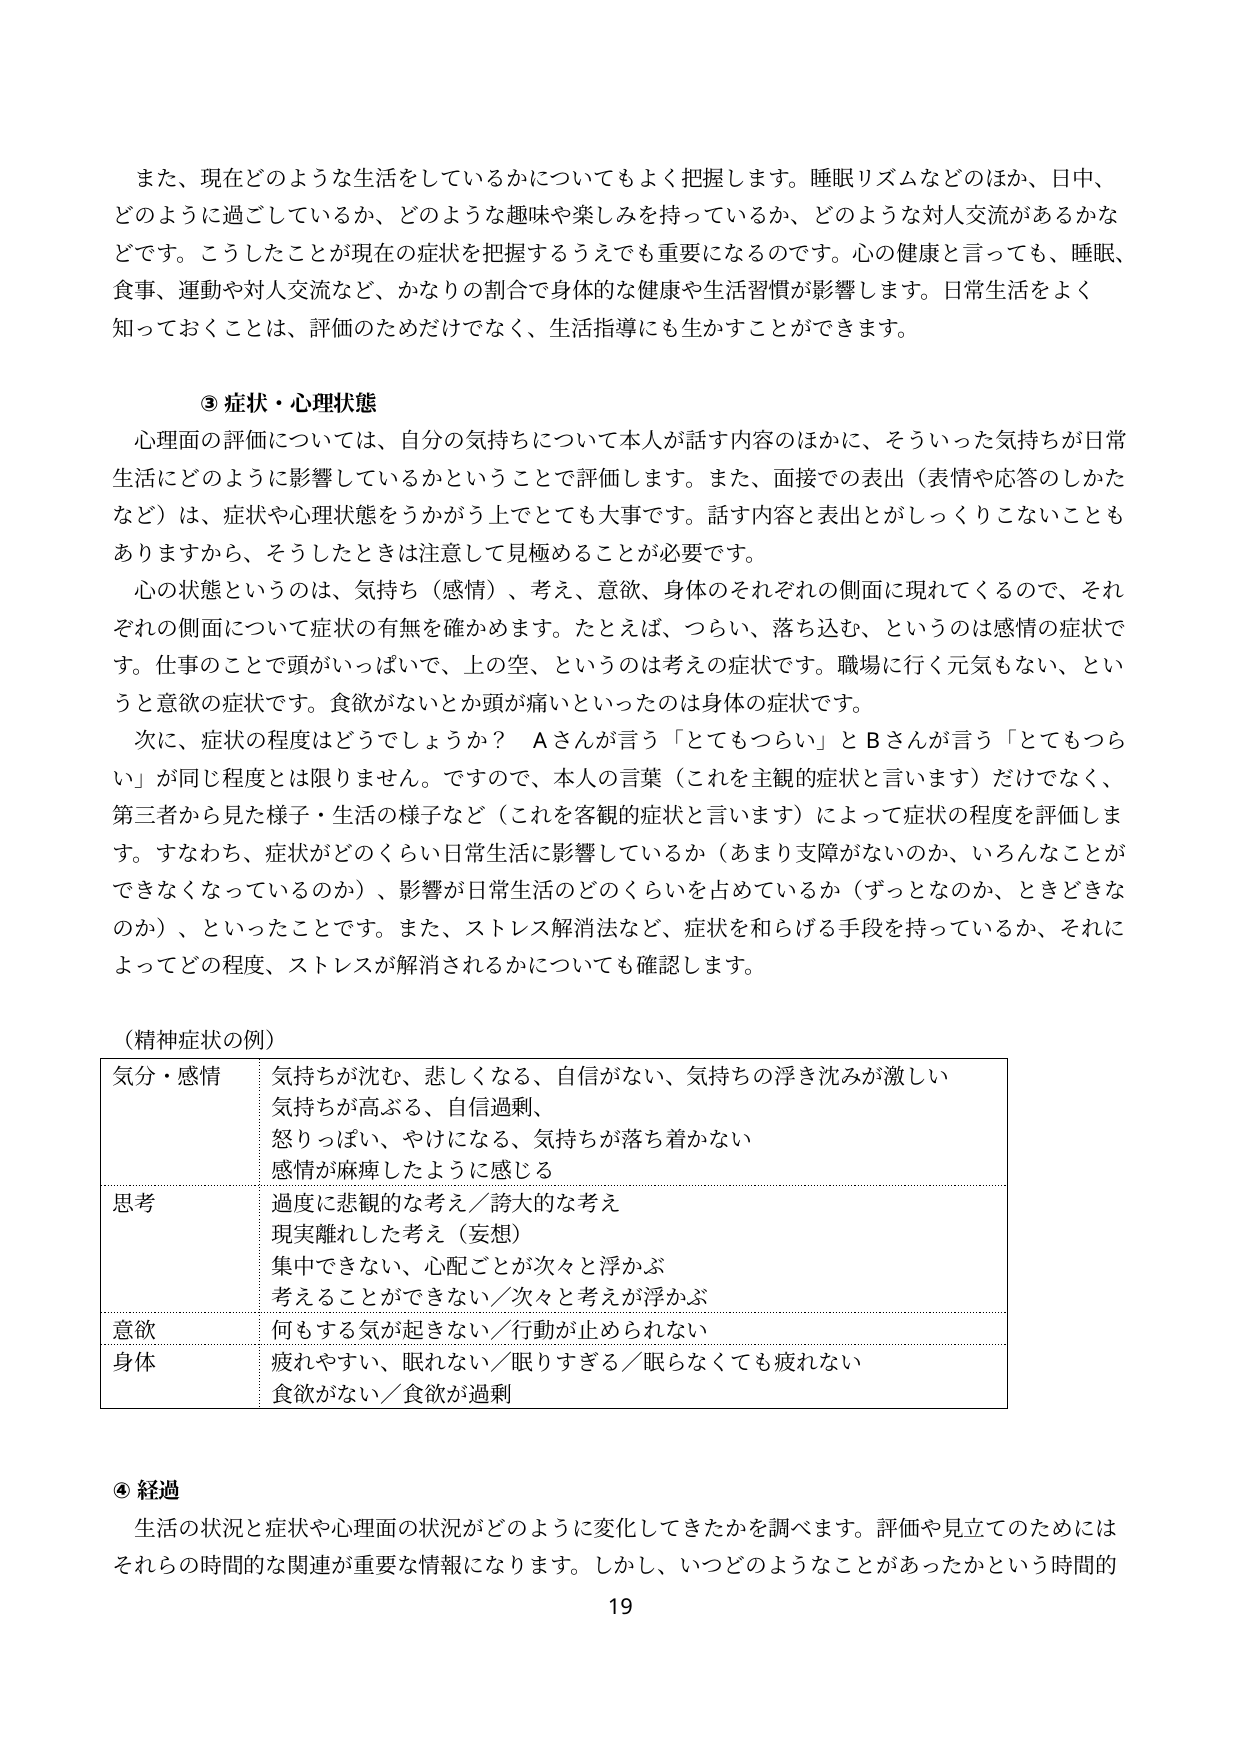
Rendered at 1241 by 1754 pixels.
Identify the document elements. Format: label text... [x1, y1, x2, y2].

subtitle ④ 経過 [112, 1471, 1128, 1508]
text （精神症状の例） [112, 1021, 1128, 1058]
text 次に、症状の程度はどうでしょうか？ Aさんが言う「とてもつらい」とBさんが言う「とてもつらい」が同じ程度とは限りません。ですので、本人の言葉（これを主観的症状と言います）だけでなく、第三者から見た様子・生活の様子など（これを客観的症状と言います）によって症状の程度を評価します。すなわち、症状がどのくらい日常生活に影響しているか（あまり支障がないのか、いろんなことができなくなっているのか）、影響が日常生活のどのくらいを占めているか（ずっとなのか、ときどきなのか）、といったことです。また、ストレス解消法など、症状を和らげる手段を持っているか、それによってどの程度、ストレスが解消されるかについても確認します。 [112, 721, 1128, 983]
subtitle ③ 症状・心理状態 [200, 383, 1128, 421]
table_cell 過度に悲観的な考え／誇大的な考え 現実離れした考え（妄想） 集中できない、心配ごとが次々と浮かぶ 考えることができない／次々と考えが浮かぶ [260, 1185, 1007, 1312]
text 心理面の評価については、自分の気持ちについて本人が話す内容のほかに、そういった気持ちが日常生活にどのように影響しているかということで評価します。また、面接での表出（表情や応答のしかたなど）は、症状や心理状態をうかがう上でとても大事です。話す内容と表出とがしっくりこないこともありますから、そうしたときは注意して見極めることが必要です。 [112, 421, 1128, 571]
table_cell 疲れやすい、眠れない／眠りすぎる／眠らなくても疲れない 食欲がない／食欲が過剰 [260, 1344, 1007, 1408]
text また、現在どのような生活をしているかについてもよく把握します。睡眠リズムなどのほか、日中、どのように過ごしているか、どのような趣味や楽しみを持っているか、どのような対人交流があるかなどです。こうしたことが現在の症状を把握するうえでも重要になるのです。心の健康と言っても、睡眠、食事、運動や対人交流など、かなりの割合で身体的な健康や生活習慣が影響します。日常生活をよく知っておくことは、評価のためだけでなく、生活指導にも生かすことができます。 [112, 158, 1128, 346]
table_cell 意欲 [101, 1312, 260, 1344]
table_cell 思考 [101, 1185, 260, 1312]
text 心の状態というのは、気持ち（感情）、考え、意欲、身体のそれぞれの側面に現れてくるので、それぞれの側面について症状の有無を確かめます。たとえば、つらい、落ち込む、というのは感情の症状です。仕事のことで頭がいっぱいで、上の空、というのは考えの症状です。職場に行く元気もない、というと意欲の症状です。食欲がないとか頭が痛いといったのは身体の症状です。 [112, 571, 1128, 721]
table_header 気分・感情 [101, 1059, 260, 1185]
table_cell 何もする気が起きない／行動が止められない [260, 1312, 1007, 1344]
table_cell 身体 [101, 1344, 260, 1408]
table_header 気持ちが沈む、悲しくなる、自信がない、気持ちの浮き沈みが激しい 気持ちが高ぶる、自信過剰、 怒りっぽい、やけになる、気持ちが落ち着かない 感情が麻痺したように感じる [260, 1059, 1007, 1185]
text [112, 1508, 1128, 1583]
